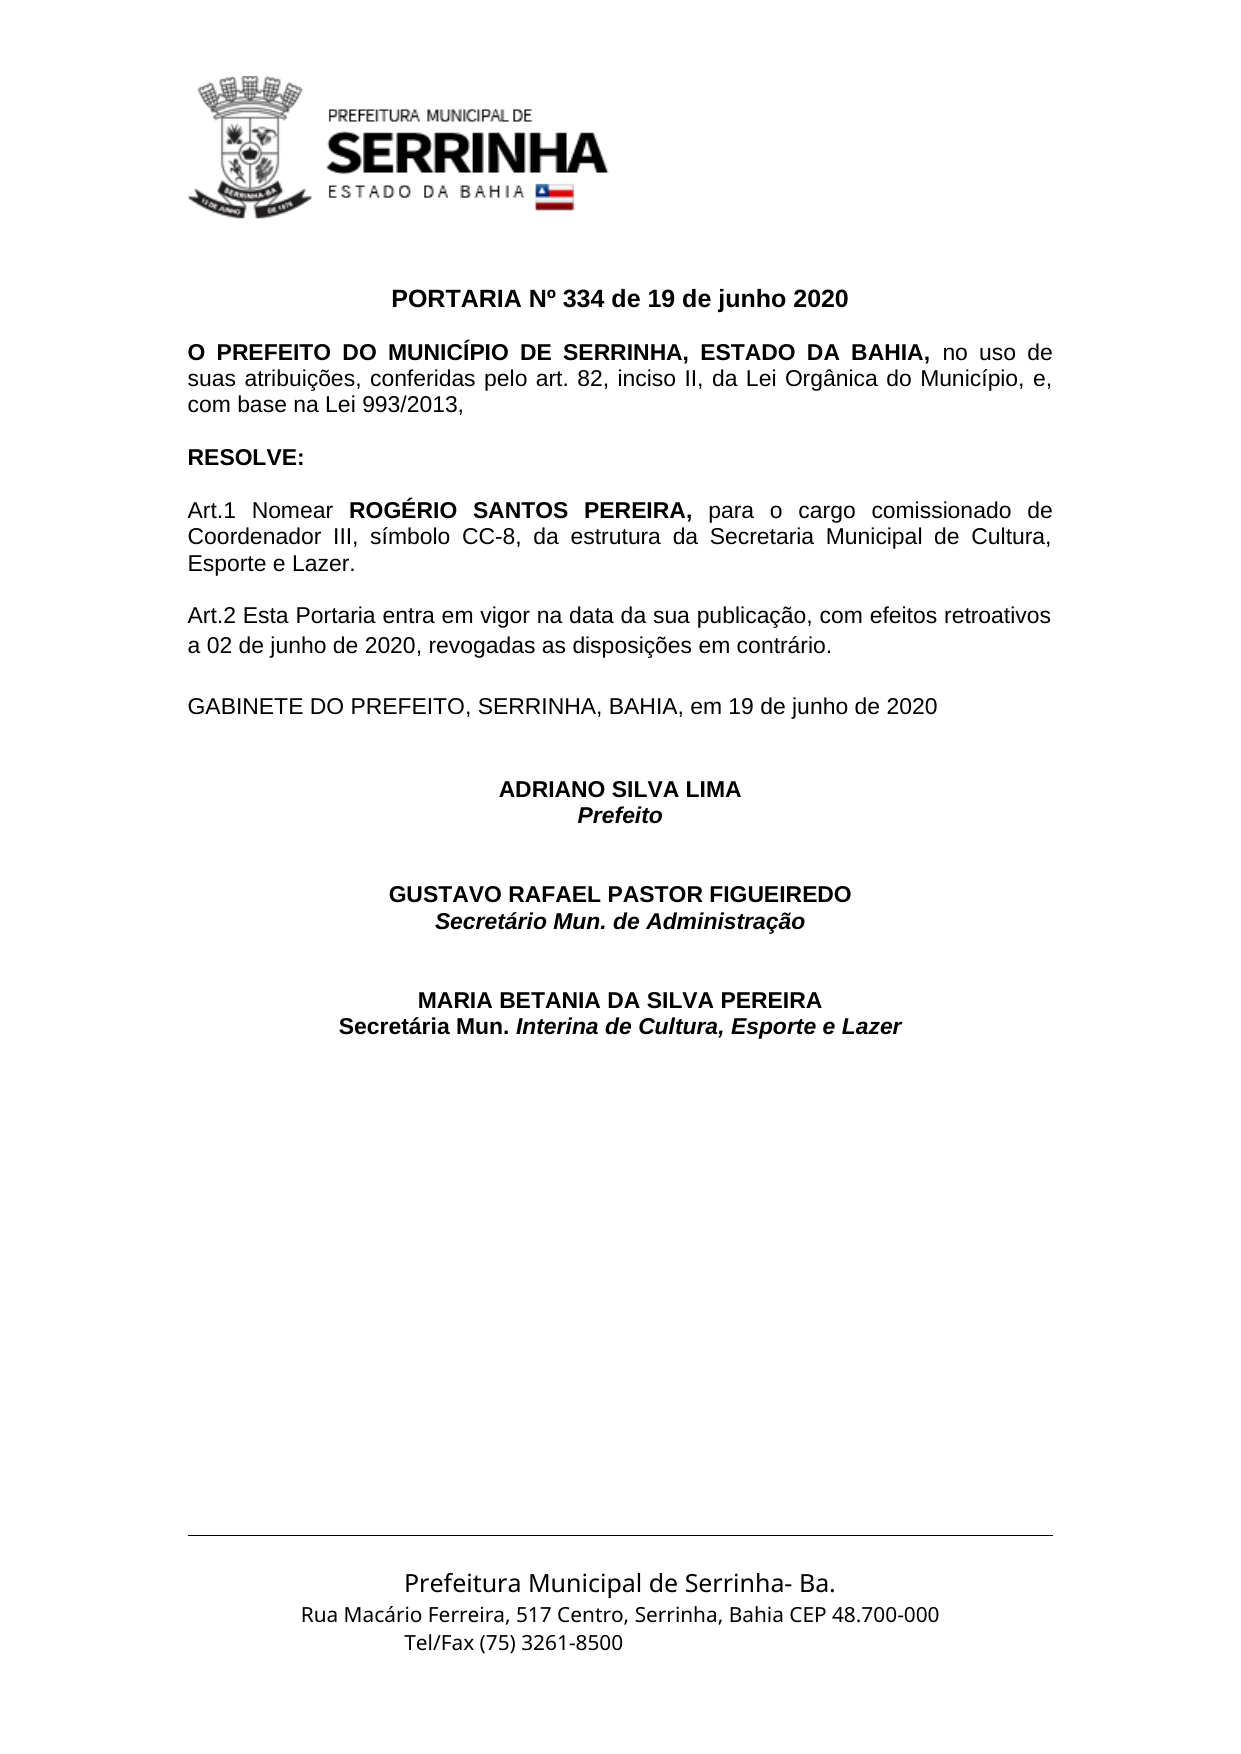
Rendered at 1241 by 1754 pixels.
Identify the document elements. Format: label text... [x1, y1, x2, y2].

text Art.1 Nomear ROGÉRIO SANTOS PEREIRA, para o cargo comissionado de Coordenador III, símbolo CC-8, da estrutura da Secretaria Municipal de Cultura, Esporte e Lazer. [187, 497, 1053, 576]
text GABINETE DO PREFEITO, SERRINHA, BAHIA, em 19 de junho de 2020 [187, 693, 1053, 719]
text RESOLVE: [187, 444, 1053, 471]
text GUSTAVO RAFAEL PASTOR FIGUEIREDO [187, 881, 1053, 908]
text Prefeito [187, 802, 1053, 828]
text Secretário Mun. de Administração [187, 908, 1053, 934]
text ADRIANO SILVA LIMA [187, 776, 1053, 802]
text Art.2 Esta Portaria entra em vigor na data da sua publicação, com efeitos retroativos a 02 de junho de 2020, revogadas as disposições em contrário. [187, 602, 1053, 659]
text O PREFEITO DO MUNICÍPIO DE SERRINHA, ESTADO DA BAHIA, no uso de suas atribuições, conferidas pelo art. 82, inciso II, da Lei Orgânica do Município, e, com base na Lei 993/2013, [187, 339, 1053, 418]
text Secretária Mun. Interina de Cultura, Esporte e Lazer [187, 1013, 1053, 1039]
picture [187, 73, 609, 222]
text PORTARIA Nº 334 de 19 de junho 2020 [187, 284, 1053, 312]
text MARIA BETANIA DA SILVA PEREIRA [187, 987, 1053, 1013]
